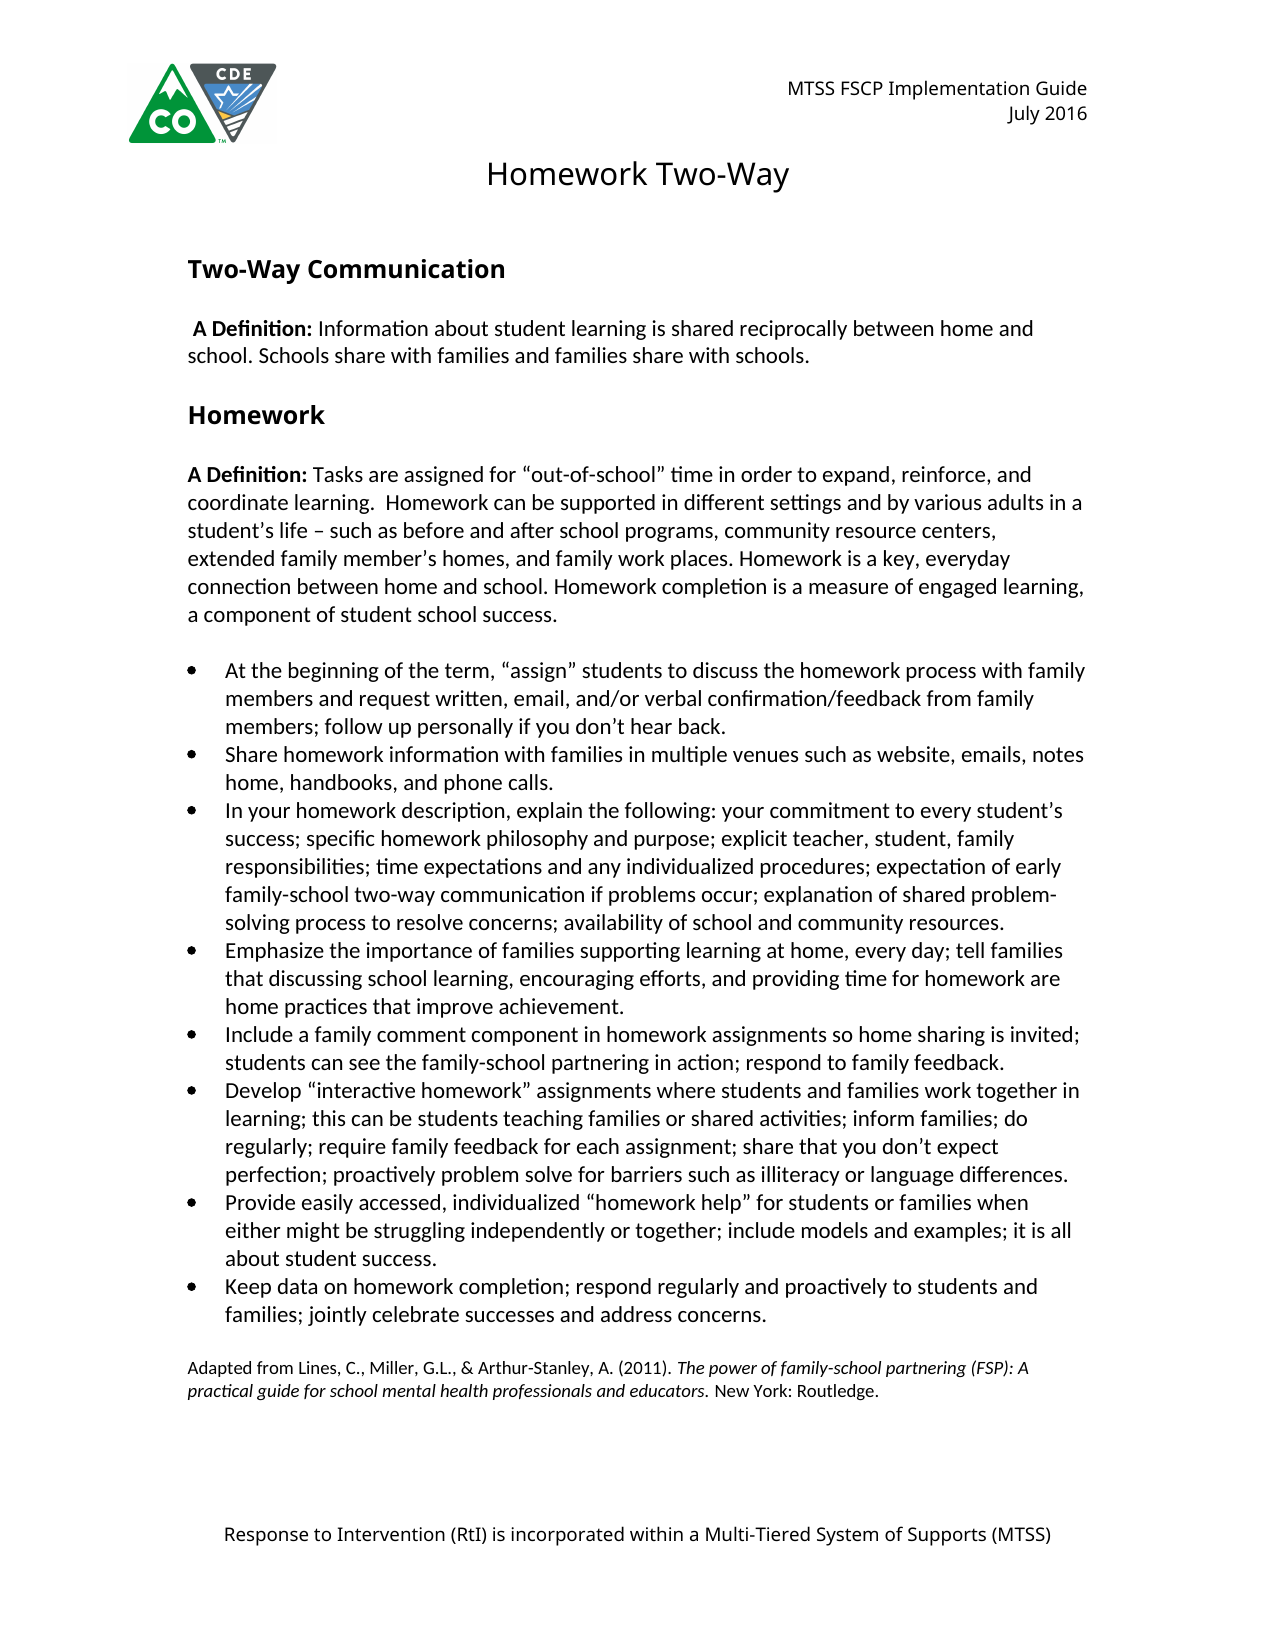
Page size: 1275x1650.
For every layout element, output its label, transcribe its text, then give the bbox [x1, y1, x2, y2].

text A Definition: Information about student learning is shared reciprocally between home and school. Schools share with families and families share with schools. [187, 314, 1087, 370]
text Homework Two-Way [187, 151, 1087, 194]
text Two-Way Communication [187, 252, 1087, 286]
list Include a family comment component in homework assignments so home sharing is invited; students can see the family-school partnering in action; respond to family feedback. [187, 1020, 1087, 1076]
list Emphasize the importance of families supporting learning at home, every day; tell families that discussing school learning, encouraging efforts, and providing time for homework are home practices that improve achievement. [187, 936, 1087, 1020]
list Keep data on homework completion; respond regularly and proactively to students and families; jointly celebrate successes and address concerns. [187, 1272, 1087, 1328]
list Develop “interactive homework” assignments where students and families work together in learning; this can be students teaching families or shared activities; inform families; do regularly; require family feedback for each assignment; share that you don’t expect perfection; proactively problem solve for barriers such as illiteracy or language differences. [187, 1076, 1087, 1188]
text Adapted from Lines, C., Miller, G.L., & Arthur-Stanley, A. (2011). The power of family-school partnering (FSP): A practical guide for school mental health professionals and educators. New York: Routledge. [187, 1356, 1087, 1402]
text Homework [187, 398, 1087, 432]
list Provide easily accessed, individualized “homework help” for students or families when either might be struggling independently or together; include models and examples; it is all about student success. [187, 1188, 1087, 1272]
list Share homework information with families in multiple venues such as website, emails, notes home, handbooks, and phone calls. [187, 740, 1087, 796]
picture [127, 63, 278, 144]
text A Definition: Tasks are assigned for “out-of-school” time in order to expand, reinforce, and coordinate learning. Homework can be supported in different settings and by various adults in a student’s life – such as before and after school programs, community resource centers, extended family member’s homes, and family work places. Homework is a key, everyday connection between home and school. Homework completion is a measure of engaged learning, a component of student school success. [187, 460, 1087, 628]
list In your homework description, explain the following: your commitment to every student’s success; specific homework philosophy and purpose; explicit teacher, student, family responsibilities; time expectations and any individualized procedures; expectation of early family-school two-way communication if problems occur; explanation of shared problem-solving process to resolve concerns; availability of school and community resources. [187, 796, 1087, 936]
list At the beginning of the term, “assign” students to discuss the homework process with family members and request written, email, and/or verbal confirmation/feedback from family members; follow up personally if you don’t hear back. [187, 656, 1087, 740]
